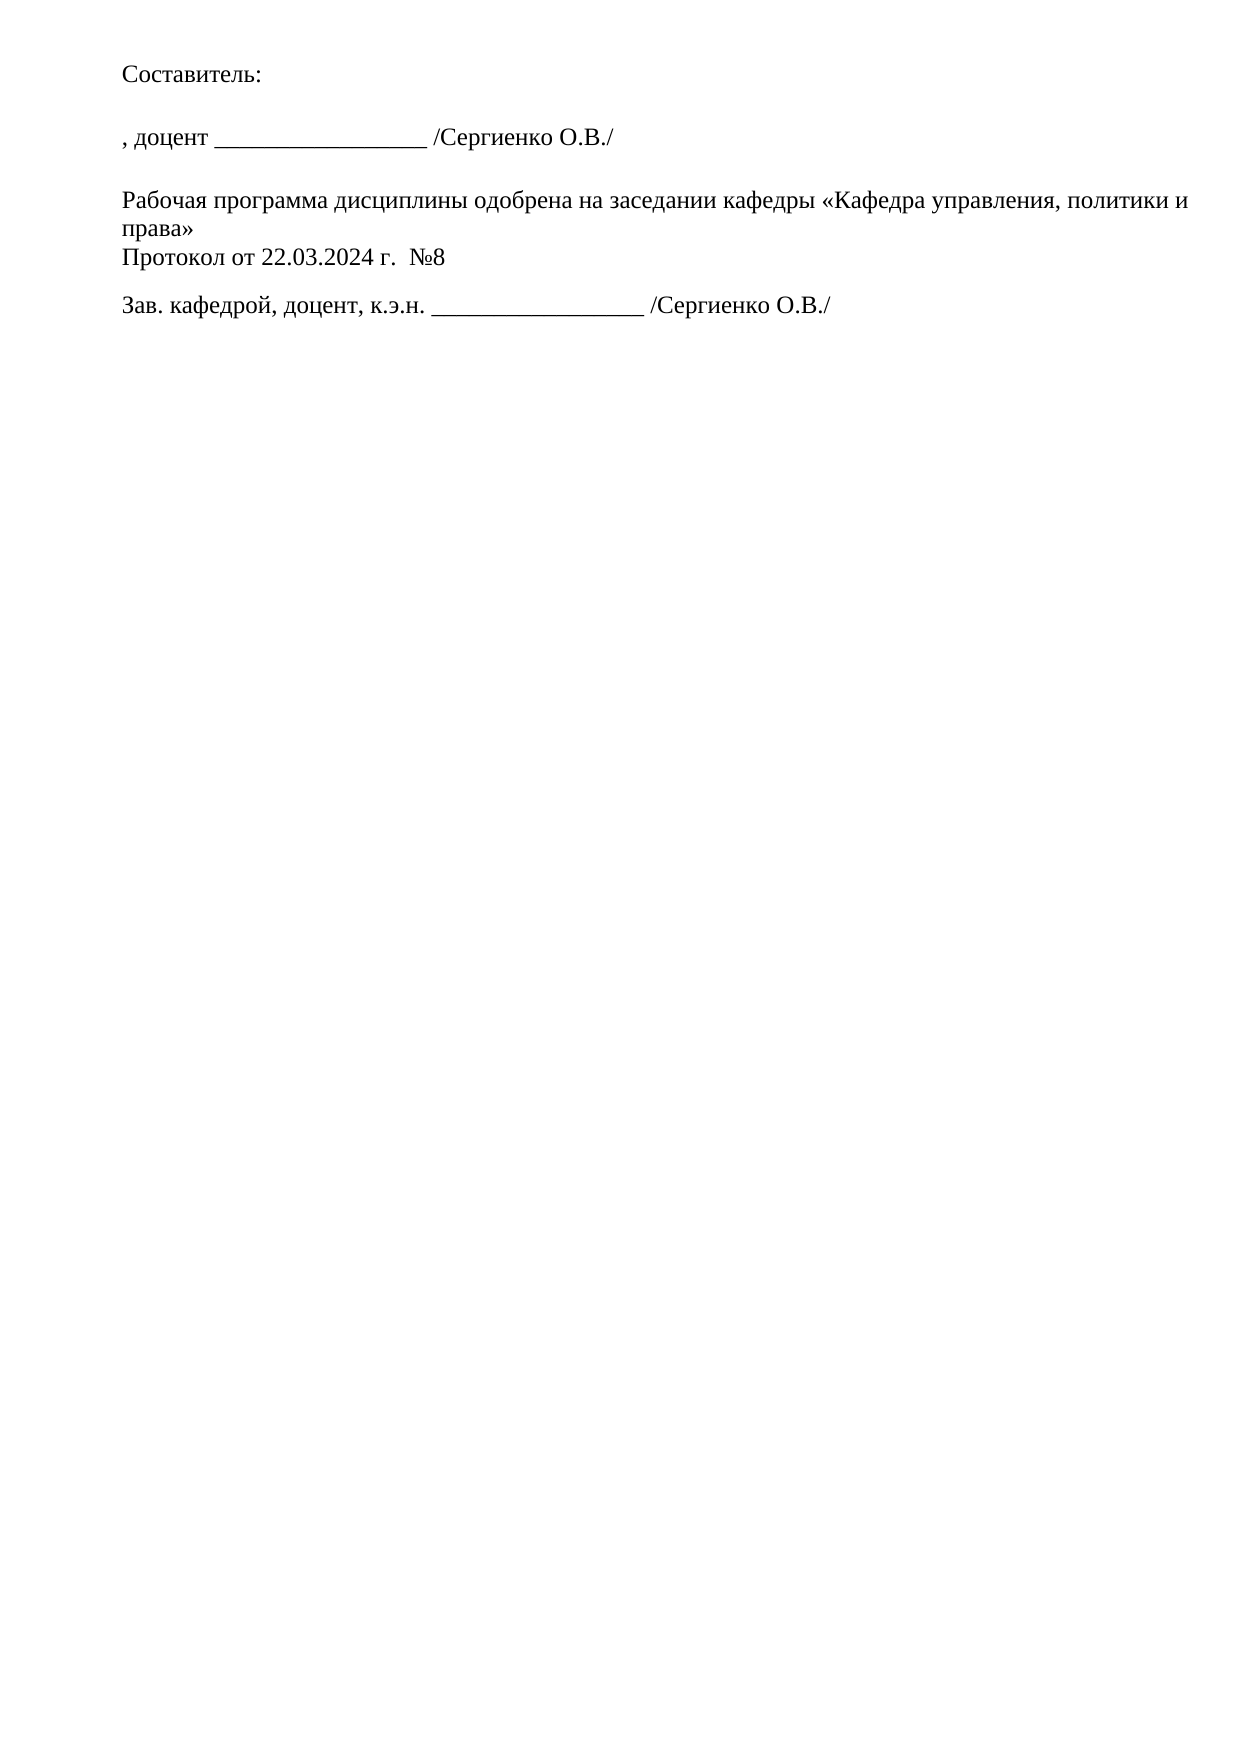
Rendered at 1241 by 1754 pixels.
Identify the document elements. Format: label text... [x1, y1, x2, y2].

table_header Составитель: , доцент _________________ /Сергиенко О.В./ Рабочая программа дисциплины одобрена на заседании кафедры «Кафедра управления, политики и права» Протокол от 22.03.2024 г. №8 [118, 59, 1240, 291]
table_cell Зав. кафедрой, доцент, к.э.н. _________________ /Сергиенко О.В./ [118, 291, 1240, 319]
